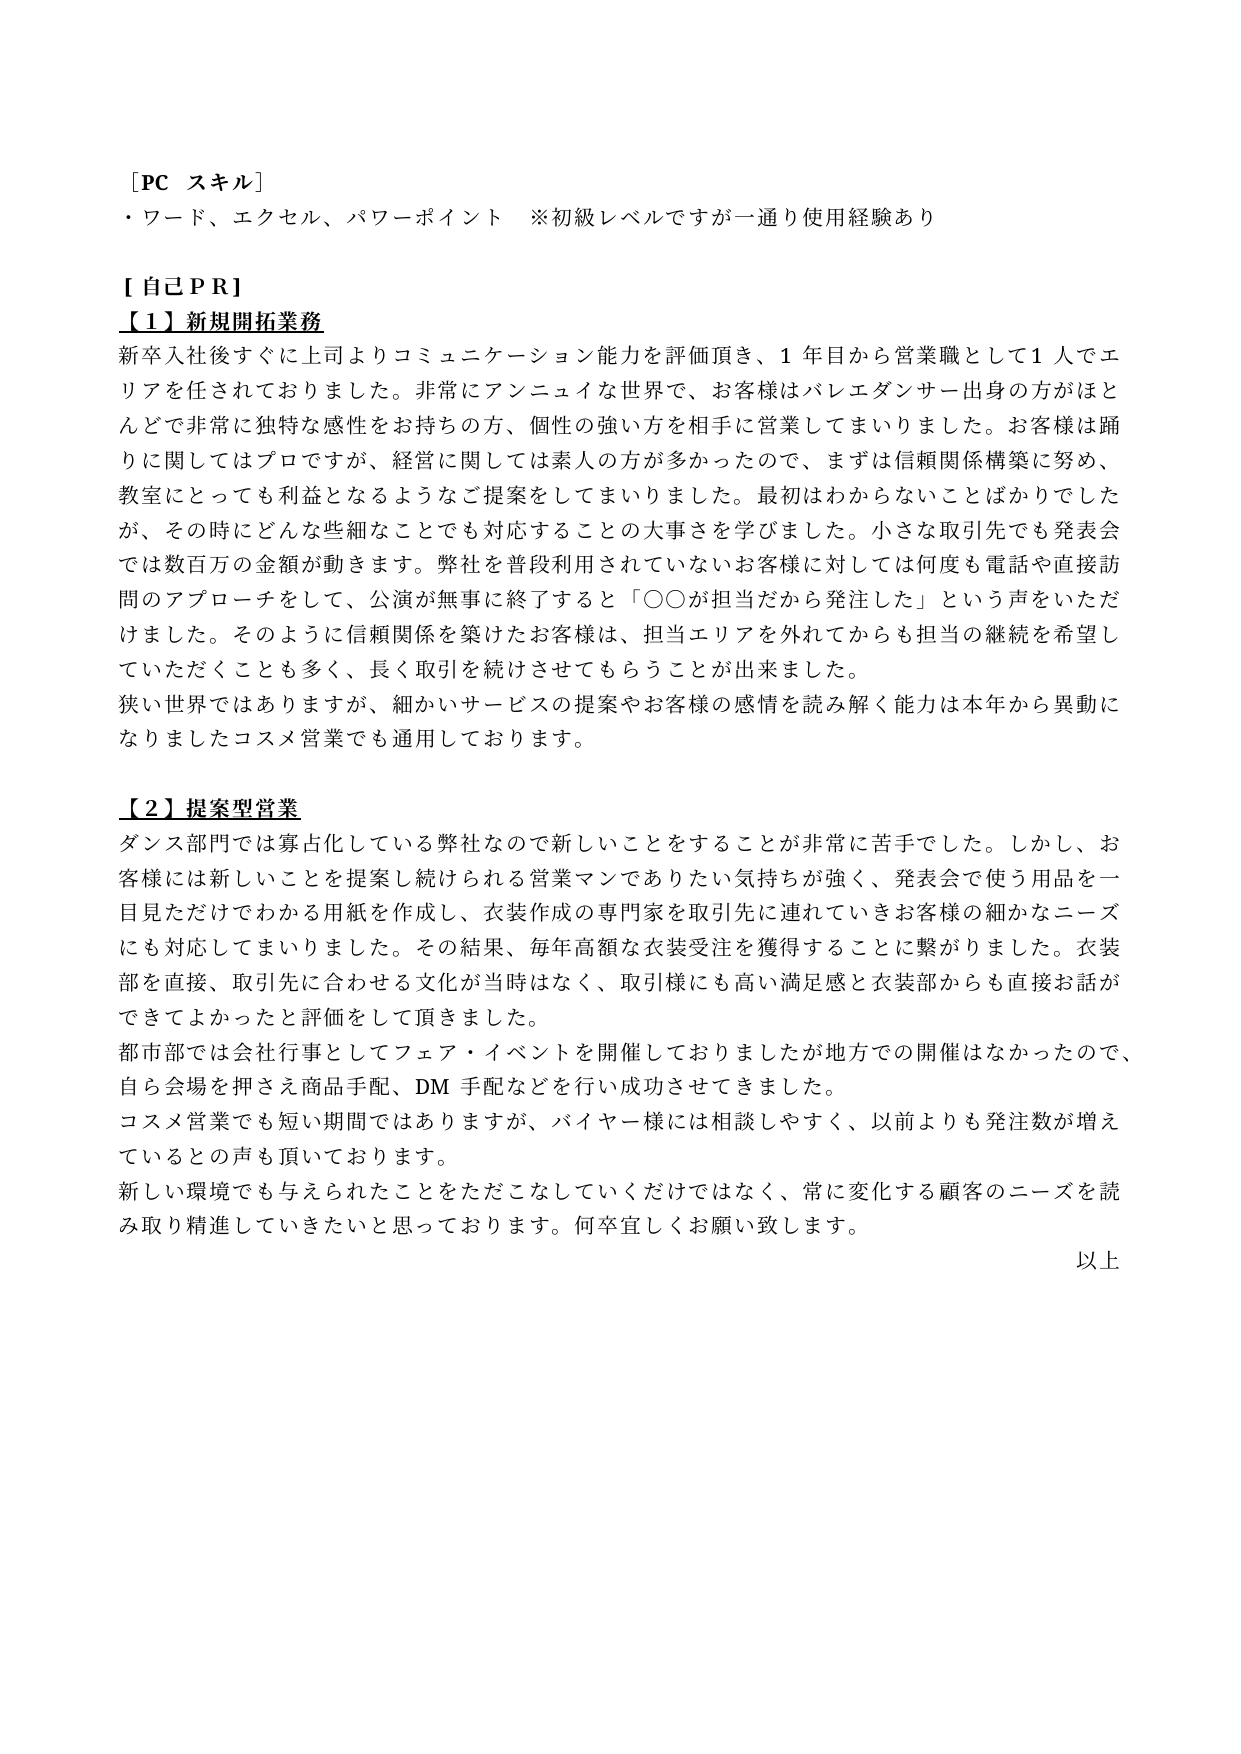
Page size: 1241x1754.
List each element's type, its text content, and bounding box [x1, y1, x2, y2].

text ダンス部門では寡占化している弊社なので新しいことをすることが非常に苦手でした。しかし、お客様には新しいことを提案し続けられる営業マンでありたい気持ちが強く、発表会で使う用品を一目見ただけでわかる用紙を作成し、衣装作成の専門家を取引先に連れていきお客様の細かなニーズにも対応してまいりました。その結果、毎年高額な衣装受注を獲得することに繋がりました。衣装部を直接、取引先に合わせる文化が当時はなく、取引様にも高い満足感と衣装部からも直接お話ができてよかったと評価をして頂きました。 [118, 825, 1122, 1033]
text 都市部では会社行事としてフェア・イベントを開催しておりましたが地方での開催はなかったので、自ら会場を押さえ商品手配、DM手配などを行い成功させてきました。 [118, 1033, 1122, 1103]
text 新卒入社後すぐに上司よりコミュニケーション能力を評価頂き、1年目から営業職として1人でエリアを任されておりました。非常にアンニュイな世界で、お客様はバレエダンサー出身の方がほとんどで非常に独特な感性をお持ちの方、個性の強い方を相手に営業してまいりました。お客様は踊りに関してはプロですが、経営に関しては素人の方が多かったので、まずは信頼関係構築に努め、教室にとっても利益となるようなご提案をしてまいりました。最初はわからないことばかりでしたが、その時にどんな些細なことでも対応することの大事さを学びました。小さな取引先でも発表会では数百万の金額が動きます。弊社を普段利用されていないお客様に対しては何度も電話や直接訪問のアプローチをして、公演が無事に終了すると「○○が担当だから発注した」という声をいただけました。そのように信頼関係を築けたお客様は、担当エリアを外れてからも担当の継続を希望していただくことも多く、長く取引を続けさせてもらうことが出来ました。 [118, 338, 1122, 686]
text ・ワード、エクセル、パワーポイント ※初級レベルですが一通り使用経験あり [118, 198, 1122, 233]
text 【２】提案型営業 [118, 790, 1122, 825]
text 【１】新規開拓業務 [118, 303, 1122, 338]
text 新しい環境でも与えられたことをただこなしていくだけではなく、常に変化する顧客のニーズを読み取り精進していきたいと思っております。何卒宜しくお願い致します。 [118, 1173, 1122, 1242]
text [自己ＰＲ] [118, 268, 1122, 303]
text 狭い世界ではありますが、細かいサービスの提案やお客様の感情を読み解く能力は本年から異動になりましたコスメ営業でも通用しております。 [118, 686, 1122, 755]
text 以上 [118, 1242, 1122, 1277]
text ［PCスキル］ [118, 164, 1122, 198]
text コスメ営業でも短い期間ではありますが、バイヤー様には相談しやすく、以前よりも発注数が増えているとの声も頂いております。 [118, 1103, 1122, 1173]
